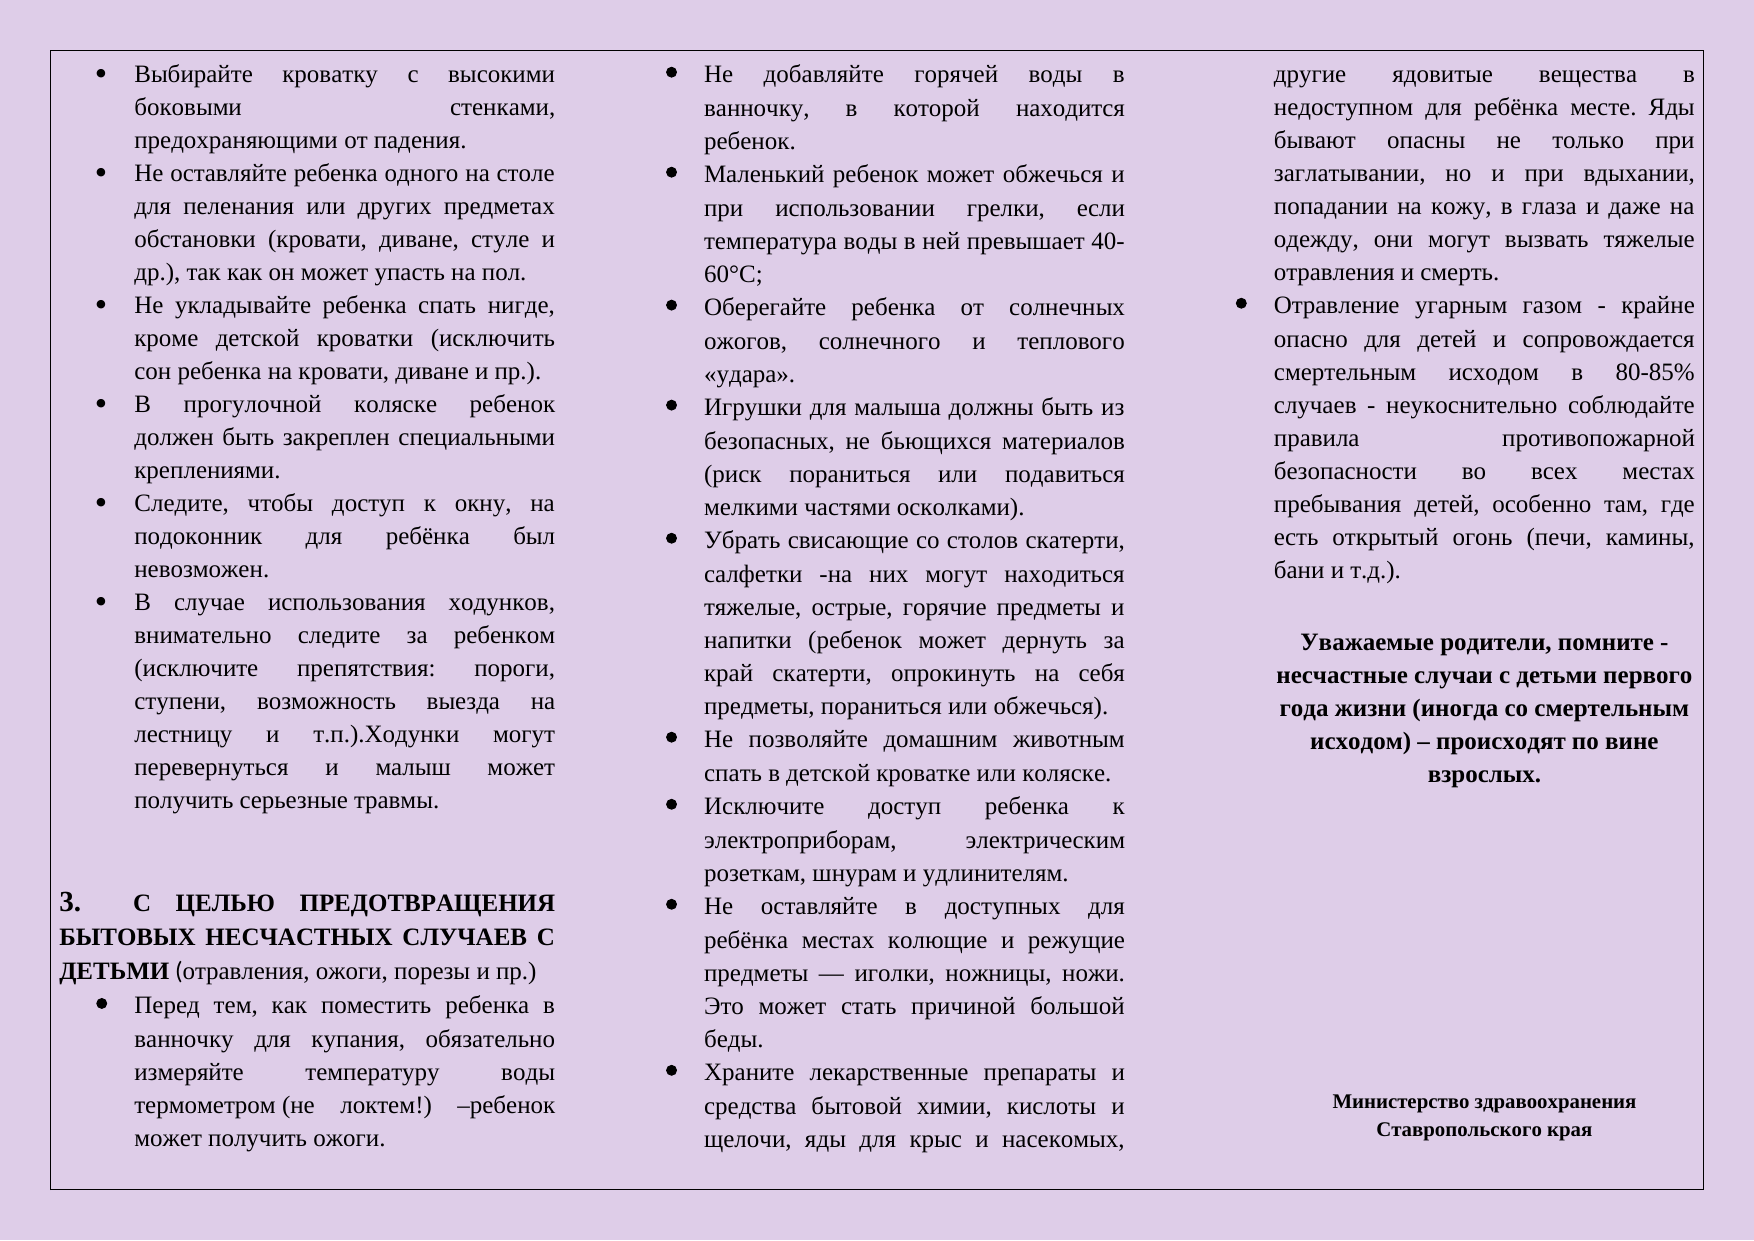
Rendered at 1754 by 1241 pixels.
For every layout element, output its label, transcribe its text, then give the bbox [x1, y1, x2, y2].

list несчастные случаи с детьми первого года жизни (иногда со смертельным исходом) – происходят по вине взрослых. [1274, 660, 1695, 788]
list Отравление угарным газом - крайне опасно для детей и сопровождается смертельным исходом в 80-85% случаев - неукоснительно соблюдайте правила противопожарной безопасности во всех местах пребывания детей, особенно там, где есть открытый огонь (печи, камины, бани и т.д.). [1236, 290, 1695, 584]
list В случае использования ходунков, внимательно следите за ребенком (исключите препятствия: пороги, ступени, возможность выезда на лестницу и т.п.).Ходунки могут перевернуться и малыш может получить серьезные травмы. [97, 587, 555, 814]
list Не позволяйте домашним животным спать в детской кроватке или коляске. [666, 724, 1125, 787]
list Не оставляйте ребенка одного на столе для пеленания или других предметах обстановки (кровати, диване, стуле и др.), так как он может упасть на пол. [97, 158, 555, 286]
list Следите, чтобы доступ к окну, на подоконник для ребёнка был невозможен. [97, 488, 555, 583]
list Храните лекарственные препараты и средства бытовой химии, кислоты и щелочи, яды для крыс и насекомых, другие ядовитые вещества в недоступном для ребёнка месте. Яды бывают опасны не только при заглатывании, но и при вдыхании, попадании на кожу, в глаза и даже на одежду, они могут вызвать тяжелые отравления и смерть. [1236, 59, 1695, 286]
list Не добавляйте горячей воды в ванночку, в которой находится ребенок. [666, 59, 1125, 155]
list Исключите доступ ребенка к электроприборам, электрическим розеткам, шнурам и удлинителям. [666, 791, 1125, 887]
list Министерство здравоохранения Ставропольского края [1274, 1089, 1695, 1141]
list Уважаемые родители, помните - [1274, 627, 1695, 656]
list Оберегайте ребенка от солнечных ожогов, солнечного и теплового «удара». [666, 292, 1125, 388]
list Не укладывайте ребенка спать нигде, кроме детской кроватки (исключить сон ребенка на кровати, диване и пр.). [97, 290, 555, 385]
list В прогулочной коляске ребенок должен быть закреплен специальными креплениями. [97, 389, 555, 484]
list Маленький ребенок может обжечься и при использовании грелки, если температура воды в ней превышает 40-60°С; [666, 159, 1125, 288]
list Не оставляйте в доступных для ребёнка местах колющие и режущие предметы — иголки, ножницы, ножи. Это может стать причиной большой беды. [666, 891, 1125, 1053]
list С ЦЕЛЬЮ ПРЕДОТВРАЩЕНИЯ БЫТОВЫХ НЕСЧАСТНЫХ СЛУЧАЕВ С ДЕТЬМИ (отравления, ожоги, порезы и пр.) [59, 884, 555, 986]
list Перед тем, как поместить ребенка в ванночку для купания, обязательно измеряйте температуру воды термометром (не локтем!) –ребенок может получить ожоги. [97, 990, 555, 1152]
list Выбирайте кроватку с высокими боковыми стенками, предохраняющими от падения. [97, 59, 555, 154]
list Убрать свисающие со столов скатерти, салфетки -на них могут находиться тяжелые, острые, горячие предметы и напитки (ребенок может дернуть за край скатерти, опрокинуть на себя предметы, пораниться или обжечься). [666, 525, 1125, 720]
list Игрушки для малыша должны быть из безопасных, не бьющихся материалов (риск пораниться или подавиться мелкими частями осколками). [666, 392, 1125, 521]
list Храните лекарственные препараты и средства бытовой химии, кислоты и щелочи, яды для крыс и насекомых, другие ядовитые вещества в недоступном для ребёнка месте. Яды бывают опасны не только при заглатывании, но и при вдыхании, попадании на кожу, в глаза и даже на одежду, они могут вызвать тяжелые отравления и смерть. [666, 1057, 1125, 1153]
